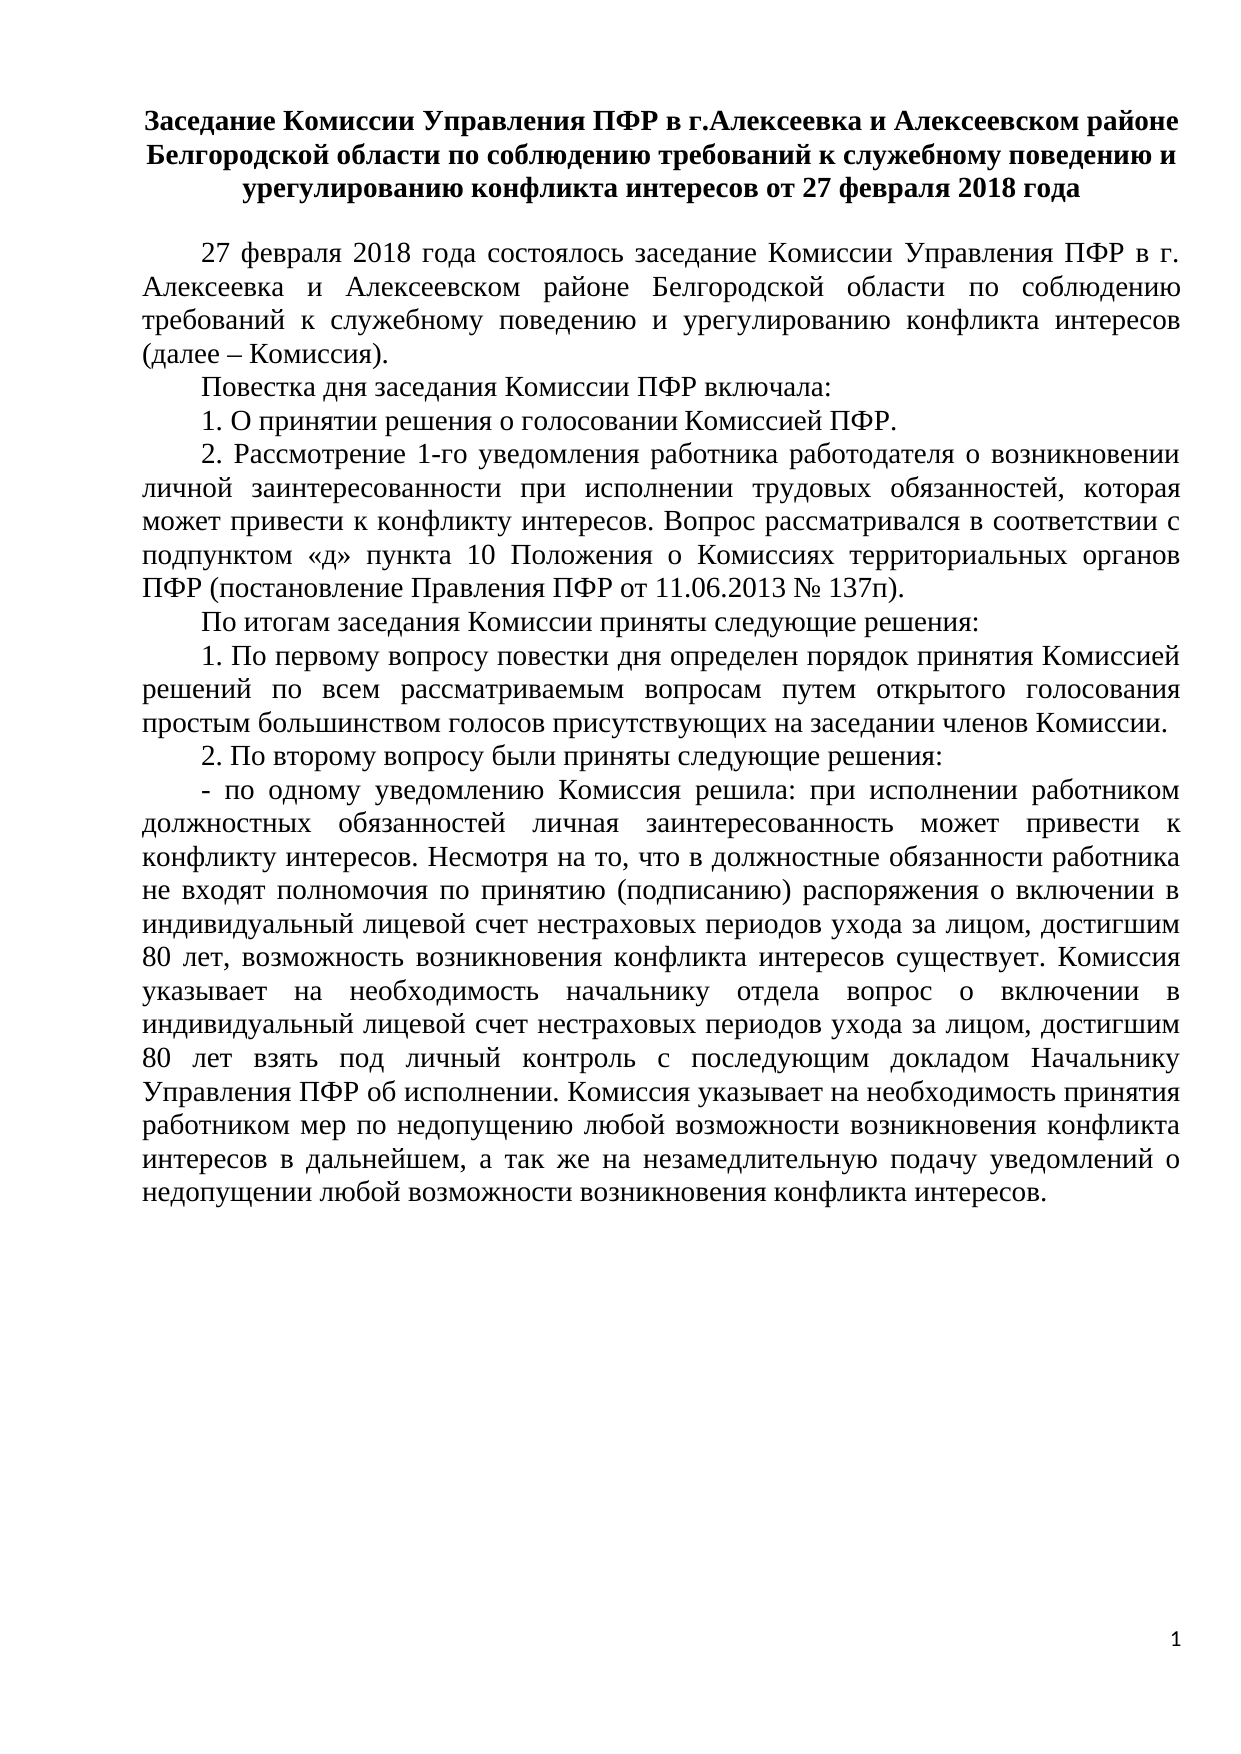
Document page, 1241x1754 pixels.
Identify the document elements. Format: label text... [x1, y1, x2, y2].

text Повестка дня заседания Комиссии ПФР включала: [142, 369, 1181, 403]
text - по одному уведомлению Комиссия решила: при исполнении работником должностных обязанностей личная заинтересованность может привести к конфликту интересов. Несмотря на то, что в должностные обязанности работника не входят полномочия по принятию (подписанию) распоряжения о включении в индивидуальный лицевой счет нестраховых периодов ухода за лицом, достигшим 80 лет, возможность возникновения конфликта интересов существует. Комиссия указывает на необходимость начальнику отдела вопрос о включении в индивидуальный лицевой счет нестраховых периодов ухода за лицом, достигшим 80 лет взять под личный контроль с последующим докладом Начальнику Управления ПФР об исполнении. Комиссия указывает на необходимость принятия работником мер по недопущению любой возможности возникновения конфликта интересов в дальнейшем, а так же на незамедлительную подачу уведомлений о недопущении любой возможности возникновения конфликта интересов. [142, 772, 1181, 1208]
list О принятии решения о голосовании Комиссией ПФР. [142, 403, 1181, 436]
text 2. Рассмотрение 1-го уведомления работника работодателя о возникновении личной заинтересованности при исполнении трудовых обязанностей, которая может привести к конфликту интересов. Вопрос рассматривался в соответствии с подпунктом «д» пункта 10 Положения о Комиссиях территориальных органов ПФР (постановление Правления ПФР от 11.06.2013 № 137п). [142, 436, 1181, 604]
list 1. По первому вопросу повестки дня определен порядок принятия Комиссией решений по всем рассматриваемым вопросам путем открытого голосования простым большинством голосов присутствующих на заседании членов Комиссии. [142, 638, 1181, 738]
text Заседание Комиссии Управления ПФР в г.Алексеевка и Алексеевском районе Белгородской области по соблюдению требований к служебному поведению и урегулированию конфликта интересов от 27 февраля 2018 года [142, 103, 1181, 204]
text 27 февраля 2018 года состоялось заседание Комиссии Управления ПФР в г. Алексеевка и Алексеевском районе Белгородской области по соблюдению требований к служебному поведению и урегулированию конфликта интересов (далее – Комиссия). [142, 235, 1181, 369]
list 2. По второму вопросу были приняты следующие решения: [142, 738, 1181, 772]
list По итогам заседания Комиссии приняты следующие решения: [142, 604, 1181, 638]
